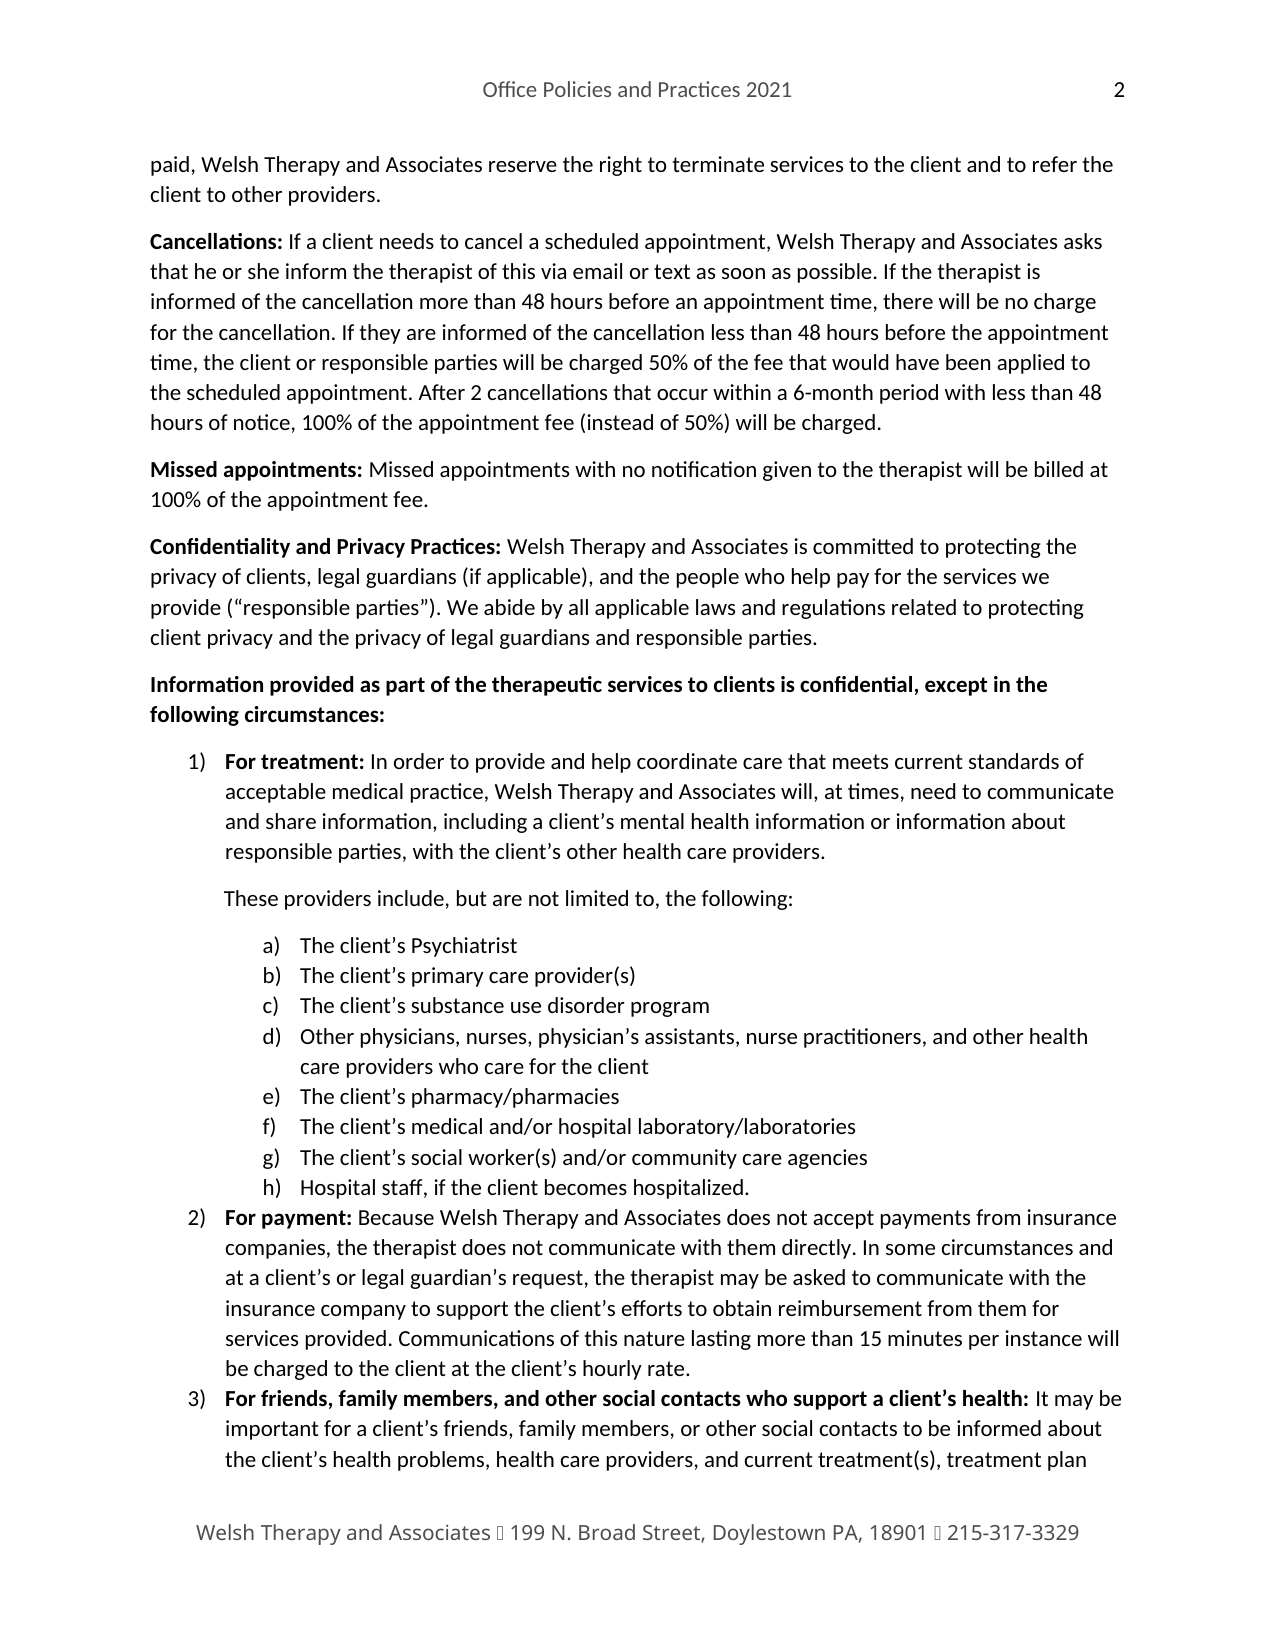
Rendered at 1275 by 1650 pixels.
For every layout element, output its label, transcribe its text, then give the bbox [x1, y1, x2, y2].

list Other physicians, nurses, physician’s assistants, nurse practitioners, and other health care providers who care for the client [262, 1022, 1125, 1080]
list Hospital staff, if the client becomes hospitalized. [262, 1173, 1125, 1201]
list For treatment: In order to provide and help coordinate care that meets current standards of acceptable medical practice, Welsh Therapy and Associates will, at times, need to communicate and share information, including a client’s mental health information or information about responsible parties, with the client’s other health care providers. [187, 747, 1125, 866]
text Cancellations: If a client needs to cancel a scheduled appointment, Welsh Therapy and Associates asks that he or she inform the therapist of this via email or text as soon as possible. If the therapist is informed of the cancellation more than 48 hours before an appointment time, there will be no charge for the cancellation. If they are informed of the cancellation less than 48 hours before the appointment time, the client or responsible parties will be charged 50% of the fee that would have been applied to the scheduled appointment. After 2 cancellations that occur within a 6-month period with less than 48 hours of notice, 100% of the appointment fee (instead of 50%) will be charged. [150, 227, 1125, 436]
text These providers include, but are not limited to, the following: [150, 884, 1125, 912]
list The client’s medical and/or hospital laboratory/laboratories [262, 1112, 1125, 1141]
list The client’s social worker(s) and/or community care agencies [262, 1143, 1125, 1171]
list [187, 1384, 1125, 1473]
text Confidentiality and Privacy Practices: Welsh Therapy and Associates is committed to protecting the privacy of clients, legal guardians (if applicable), and the people who help pay for the services we provide (“responsible parties”). We abide by all applicable laws and regulations related to protecting client privacy and the privacy of legal guardians and responsible parties. [150, 532, 1125, 651]
list The client’s pharmacy/pharmacies [262, 1082, 1125, 1110]
text Information provided as part of the therapeutic services to clients is confidential, except in the following circumstances: [150, 670, 1125, 728]
list For payment: Because Welsh Therapy and Associates does not accept payments from insurance companies, the therapist does not communicate with them directly. In some circumstances and at a client’s or legal guardian’s request, the therapist may be asked to communicate with the insurance company to support the client’s efforts to obtain reimbursement from them for services provided. Communications of this nature lasting more than 15 minutes per instance will be charged to the client at the client’s hourly rate. [187, 1203, 1125, 1382]
text Missed appointments: Missed appointments with no notification given to the therapist will be billed at 100% of the appointment fee. [150, 455, 1125, 513]
list The client’s primary care provider(s) [262, 961, 1125, 989]
list The client’s substance use disorder program [262, 992, 1125, 1020]
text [150, 150, 1125, 208]
list The client’s Psychiatrist [262, 931, 1125, 959]
